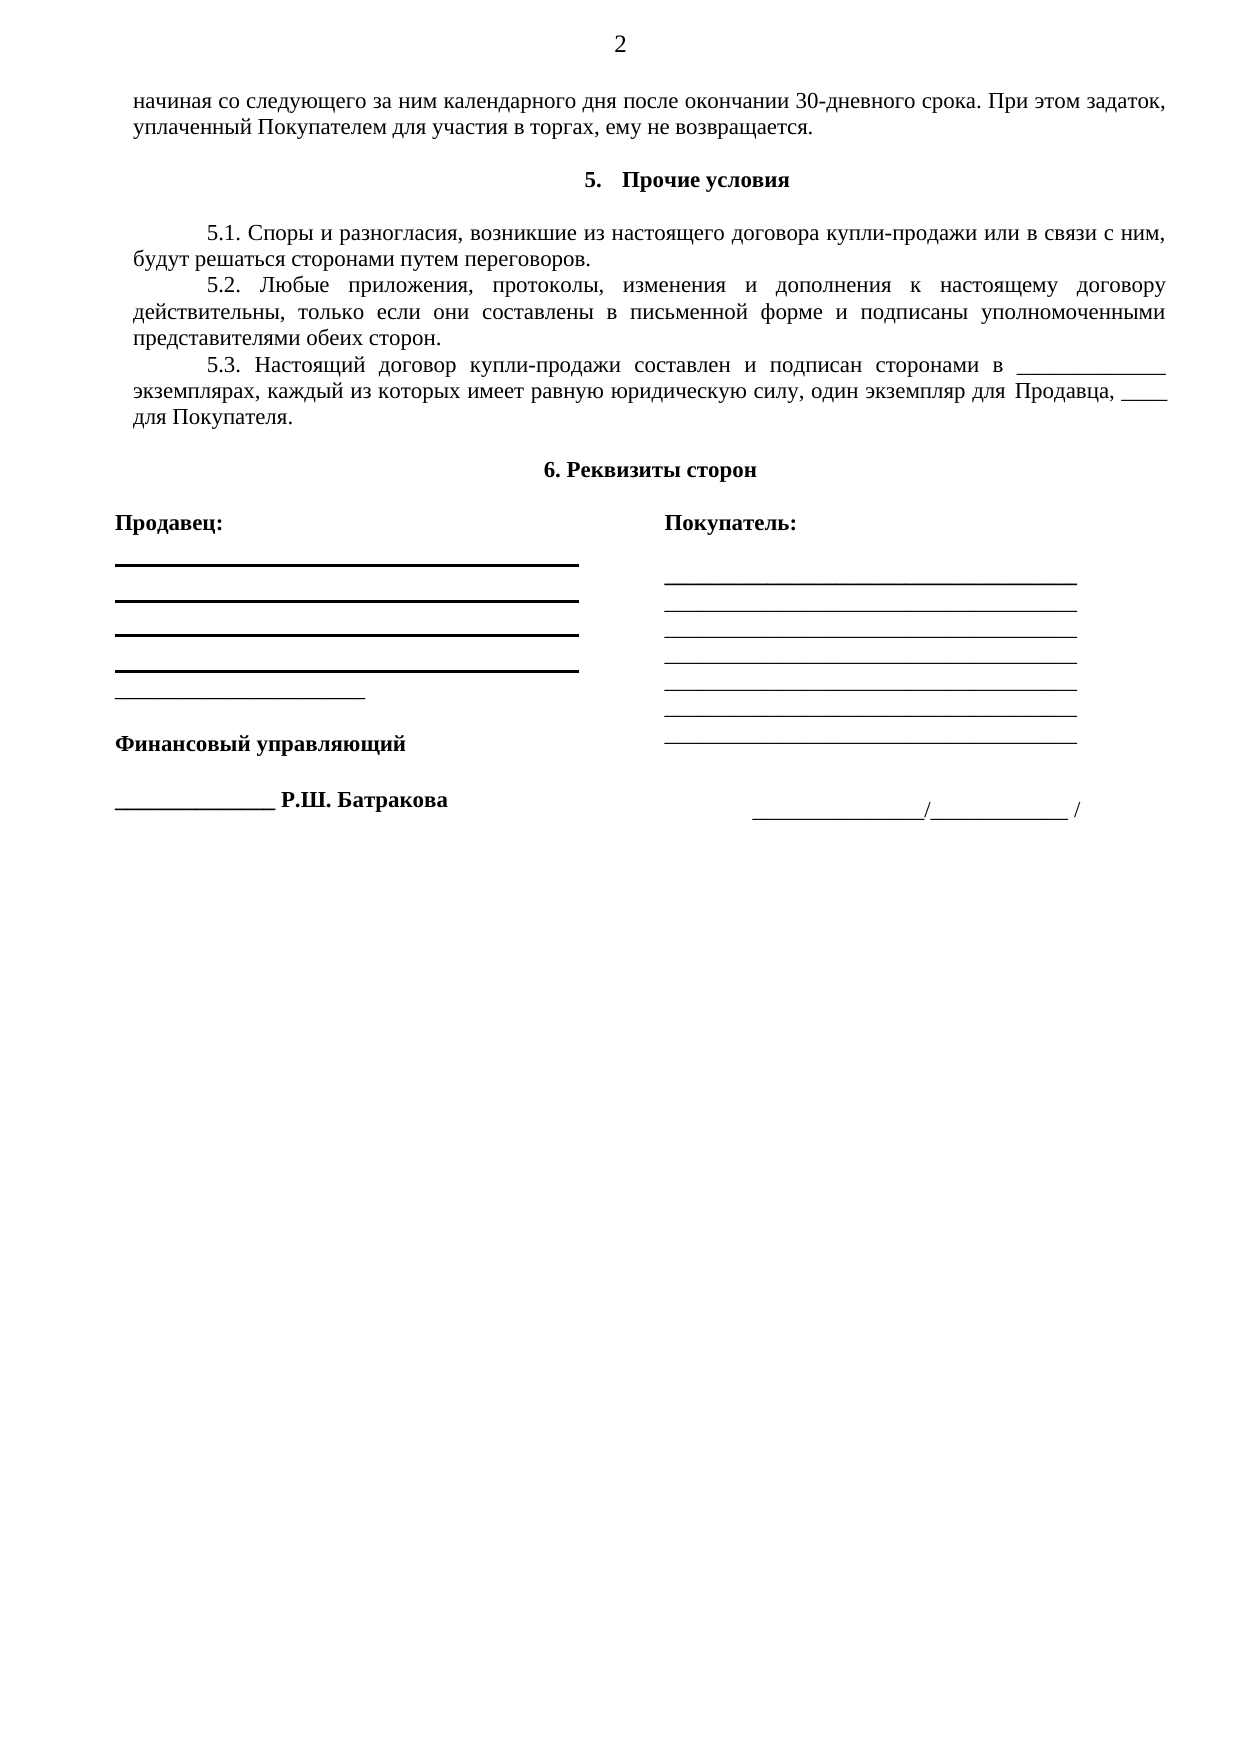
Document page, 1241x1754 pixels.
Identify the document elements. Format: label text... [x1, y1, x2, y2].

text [133, 87, 1167, 140]
table_header Продавец: ____________________ Финансовый управляющий ______________ Р.Ш. Батракова [104, 509, 590, 823]
text 5.1. Споры и разногласия, возникшие из настоящего договора купли-продажи или в связи с ним, будут решаться сторонами путем переговоров. [133, 219, 1167, 272]
table_header Покупатель: ____________________________________ ____________________________________ ____________________________________ ____________________________________ ____________________________________ ____________________________________ ____________________________________ _______________/____________ / [590, 509, 1152, 823]
list Прочие условия [207, 166, 1167, 192]
text 5.3. Настоящий договор купли-продажи составлен и подписан сторонами в _____________ экземплярах, каждый из которых имеет равную юридическую силу, один экземпляр для Продавца, ____ для Покупателя. [133, 351, 1167, 430]
text 6. Реквизиты сторон [133, 456, 1167, 482]
text 5.2. Любые приложения, протоколы, изменения и дополнения к настоящему договору действительны, только если они составлены в письменной форме и подписаны уполномоченными представителями обеих сторон. [133, 272, 1167, 351]
